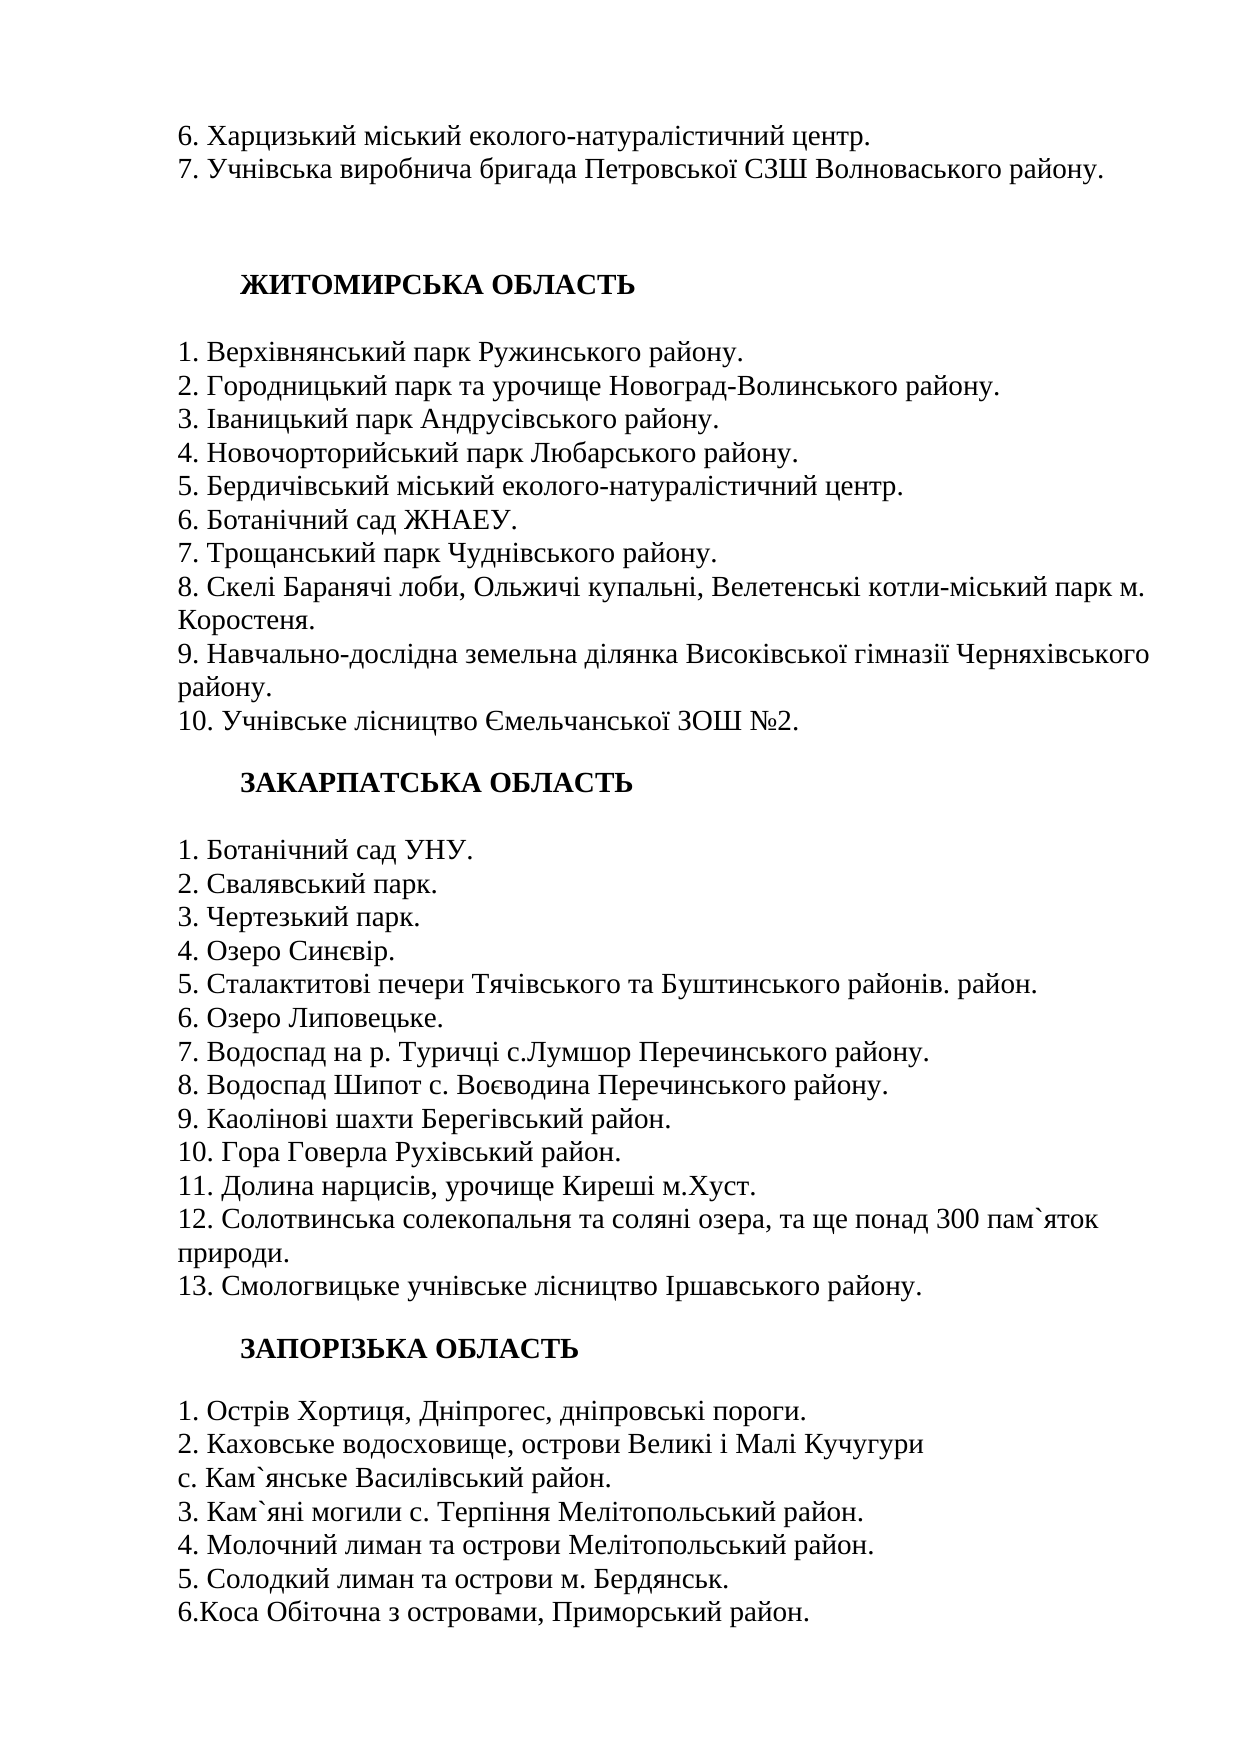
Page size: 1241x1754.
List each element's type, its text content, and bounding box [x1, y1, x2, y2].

text ЖИТОМИРСЬКА ОБЛАСТЬ [177, 267, 1152, 301]
text ЗАКАРПАТСЬКА ОБЛАСТЬ [177, 765, 1152, 799]
text 1. Верхівнянський парк Ружинського району. 2. Городницький парк та урочище Новоград-Волинського району. 3. Іваницький парк Андрусівського району. 4. Новочорторийський парк Любарського району. 5. Бердичівський міський еколого-натуралістичний центр. 6. Ботанічний сад ЖНАЕУ. 7. Трощанський парк Чуднівського району. 8. Скелі Баранячі лоби, Ольжичі купальні, Велетенські котли-міський парк м. Коростеня. 9. Навчально-дослідна земельна ділянка Високівської гімназії Черняхівського району. 10. Учнівське лісництво Ємельчанської ЗОШ №2. [177, 301, 1152, 737]
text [177, 118, 1152, 185]
text 1. Ботанічний сад УНУ. 2. Свалявський парк. 3. Чертезький парк. 4. Озеро Синєвір. 5. Сталактитові печери Тячівського та Буштинського районів. район. 6. Озеро Липовецьке. 7. Водоспад на р. Туричці с.Лумшор Перечинського району. 8. Водоспад Шипот с. Воєводина Перечинського району. 9. Каолінові шахти Берегівський район. 10. Гора Говерла Рухівський район. 11. Долина нарцисів, урочище Киреші м.Хуст. 12. Солотвинська солекопальня та соляні озера, та ще понад 300 пам`яток природи. 13. Смологвицьке учнівське лісництво Іршавського району. [177, 799, 1152, 1302]
text ЗАПОРІЗЬКА ОБЛАСТЬ [177, 1331, 1152, 1364]
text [177, 1393, 1152, 1628]
